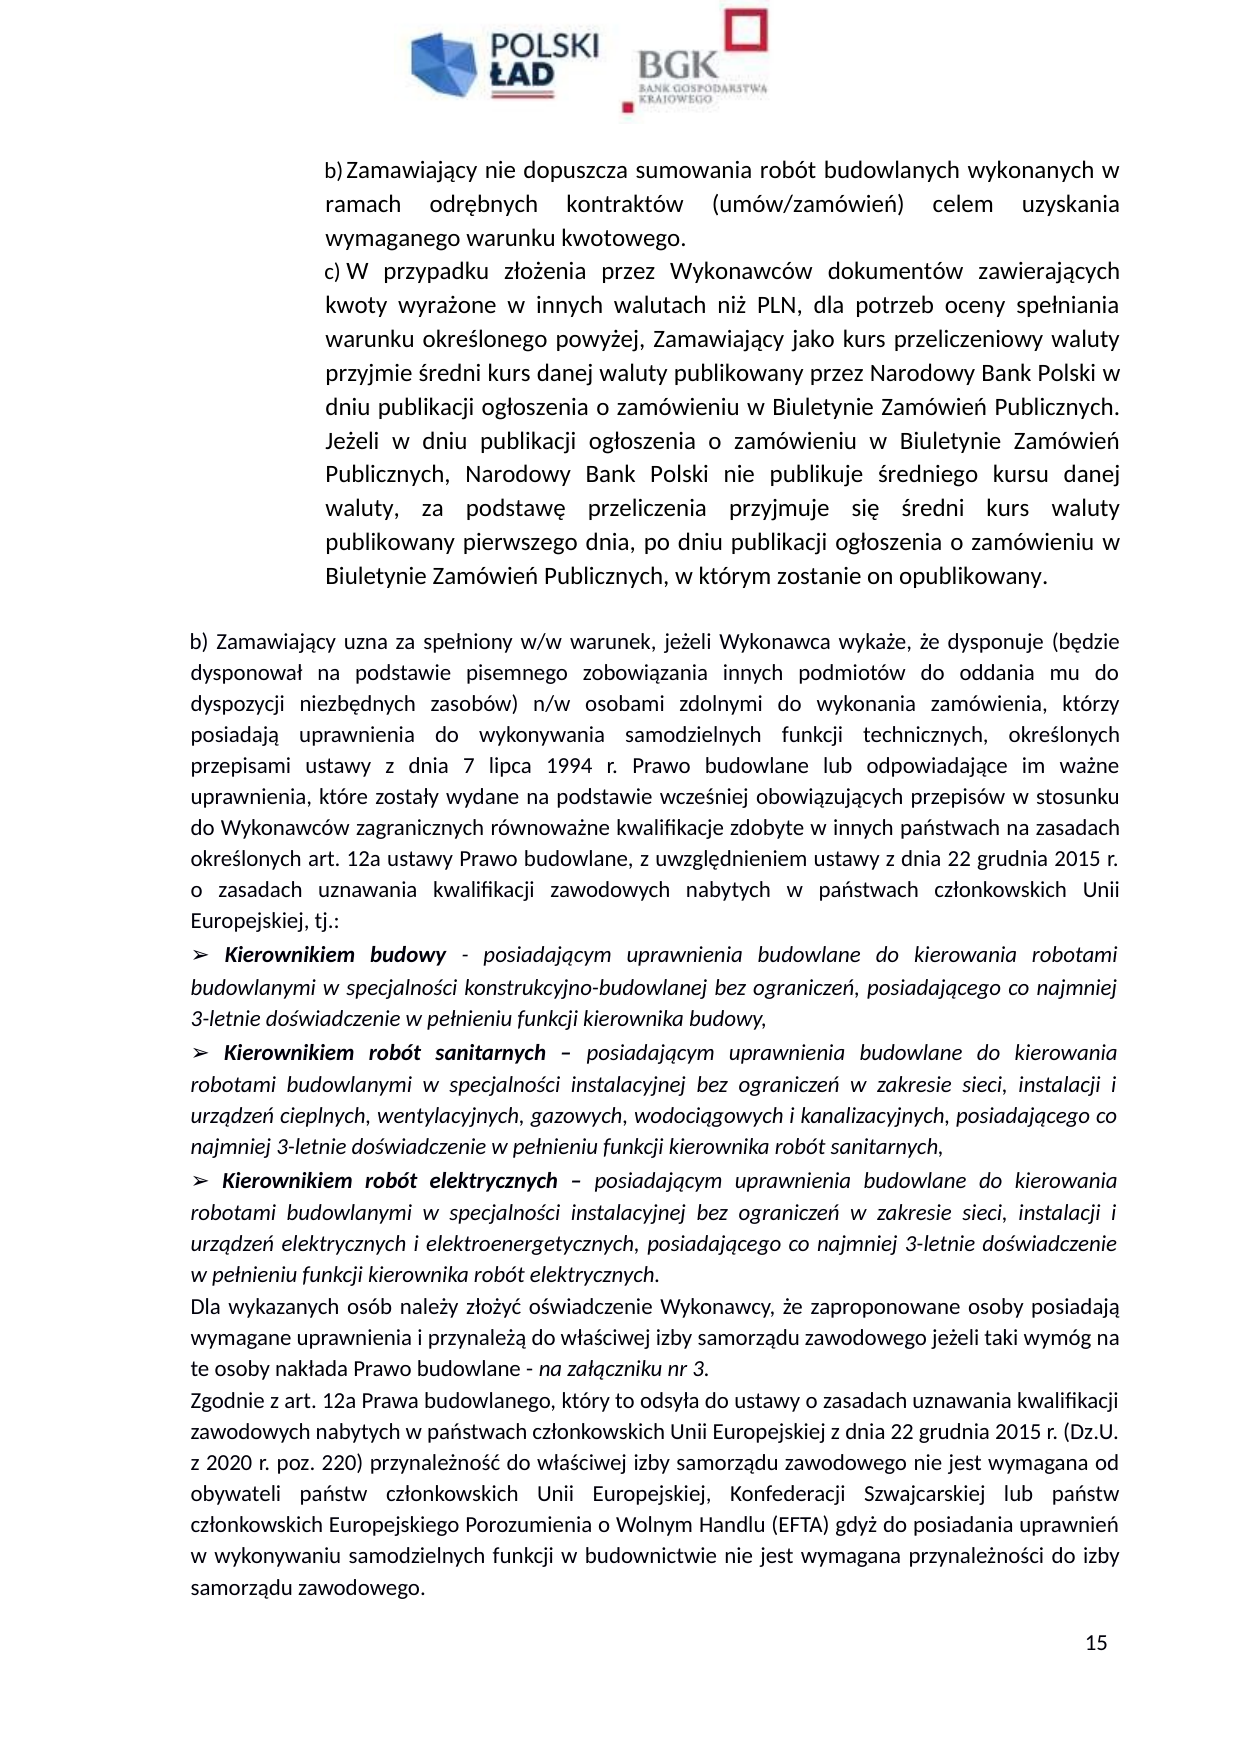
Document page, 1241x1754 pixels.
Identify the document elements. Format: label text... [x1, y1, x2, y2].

text Zgodnie z art. 12a Prawa budowlanego, który to odsyła do ustawy o zasadach uznawania kwalifikacji zawodowych nabytych w państwach członkowskich Unii Europejskiej z dnia 22 grudnia 2015 r. (Dz.U. z 2020 r. poz. 220) przynależność do właściwej izby samorządu zawodowego nie jest wymagana od obywateli państw członkowskich Unii Europejskiej, Konfederacji Szwajcarskiej lub państw członkowskich Europejskiego Porozumienia o Wolnym Handlu (EFTA) gdyż do posiadania uprawnień w wykonywaniu samodzielnych funkcji w budownictwie nie jest wymagana przynależności do izby samorządu zawodowego. [190, 1386, 1121, 1601]
text b) Zamawiający uzna za spełniony w/w warunek, jeżeli Wykonawca wykaże, że dysponuje (będzie dysponował na podstawie pisemnego zobowiązania innych podmiotów do oddania mu do dyspozycji niezbędnych zasobów) n/w osobami zdolnymi do wykonania zamówienia, którzy posiadają uprawnienia do wykonywania samodzielnych funkcji technicznych, określonych przepisami ustawy z dnia 7 lipca 1994 r. Prawo budowlane lub odpowiadające im ważne uprawnienia, które zostały wydane na podstawie wcześniej obowiązujących przepisów w stosunku do Wykonawców zagranicznych równoważne kwalifikacje zdobyte w innych państwach na zasadach określonych art. 12a ustawy Prawo budowlane, z uwzględnieniem ustawy z dnia 22 grudnia 2015 r. o zasadach uznawania kwalifikacji zawodowych nabytych w państwach członkowskich Unii Europejskiej, tj.: [189, 627, 1121, 934]
text ➢ Kierownikiem robót elektrycznych – posiadającym uprawnienia budowlane do kierowania robotami budowlanymi w specjalności instalacyjnej bez ograniczeń w zakresie sieci, instalacji i urządzeń elektrycznych i elektroenergetycznych, posiadającego co najmniej 3-letnie doświadczenie w pełnieniu funkcji kierownika robót elektrycznych. [190, 1164, 1121, 1288]
list Zamawiający nie dopuszcza sumowania robót budowlanych wykonanych w ramach odrębnych kontraktów (umów/zamówień) celem uzyskania wymaganego warunku kwotowego. [324, 154, 1121, 252]
text ➢ Kierownikiem budowy - posiadającym uprawnienia budowlane do kierowania robotami budowlanymi w specjalności konstrukcyjno-budowlanej bez ograniczeń, posiadającego co najmniej 3-letnie doświadczenie w pełnieniu funkcji kierownika budowy, [190, 938, 1121, 1032]
text ➢ Kierownikiem robót sanitarnych – posiadającym uprawnienia budowlane do kierowania robotami budowlanymi w specjalności instalacyjnej bez ograniczeń w zakresie sieci, instalacji i urządzeń cieplnych, wentylacyjnych, gazowych, wodociągowych i kanalizacyjnych, posiadającego co najmniej 3-letnie doświadczenie w pełnieniu funkcji kierownika robót sanitarnych, [190, 1036, 1121, 1160]
picture [393, 0, 784, 124]
list W przypadku złożenia przez Wykonawców dokumentów zawierających kwoty wyrażone w innych walutach niż PLN, dla potrzeb oceny spełniania warunku określonego powyżej, Zamawiający jako kurs przeliczeniowy waluty przyjmie średni kurs danej waluty publikowany przez Narodowy Bank Polski w dniu publikacji ogłoszenia o zamówieniu w Biuletynie Zamówień Publicznych. Jeżeli w dniu publikacji ogłoszenia o zamówieniu w Biuletynie Zamówień Publicznych, Narodowy Bank Polski nie publikuje średniego kursu danej waluty, za podstawę przeliczenia przyjmuje się średni kurs waluty publikowany pierwszego dnia, po dniu publikacji ogłoszenia o zamówieniu w Biuletynie Zamówień Publicznych, w którym zostanie on opublikowany. [324, 256, 1121, 591]
text Dla wykazanych osób należy złożyć oświadczenie Wykonawcy, że zaproponowane osoby posiadają wymagane uprawnienia i przynależą do właściwej izby samorządu zawodowego jeżeli taki wymóg na te osoby nakłada Prawo budowlane - na załączniku nr 3. [190, 1292, 1121, 1382]
